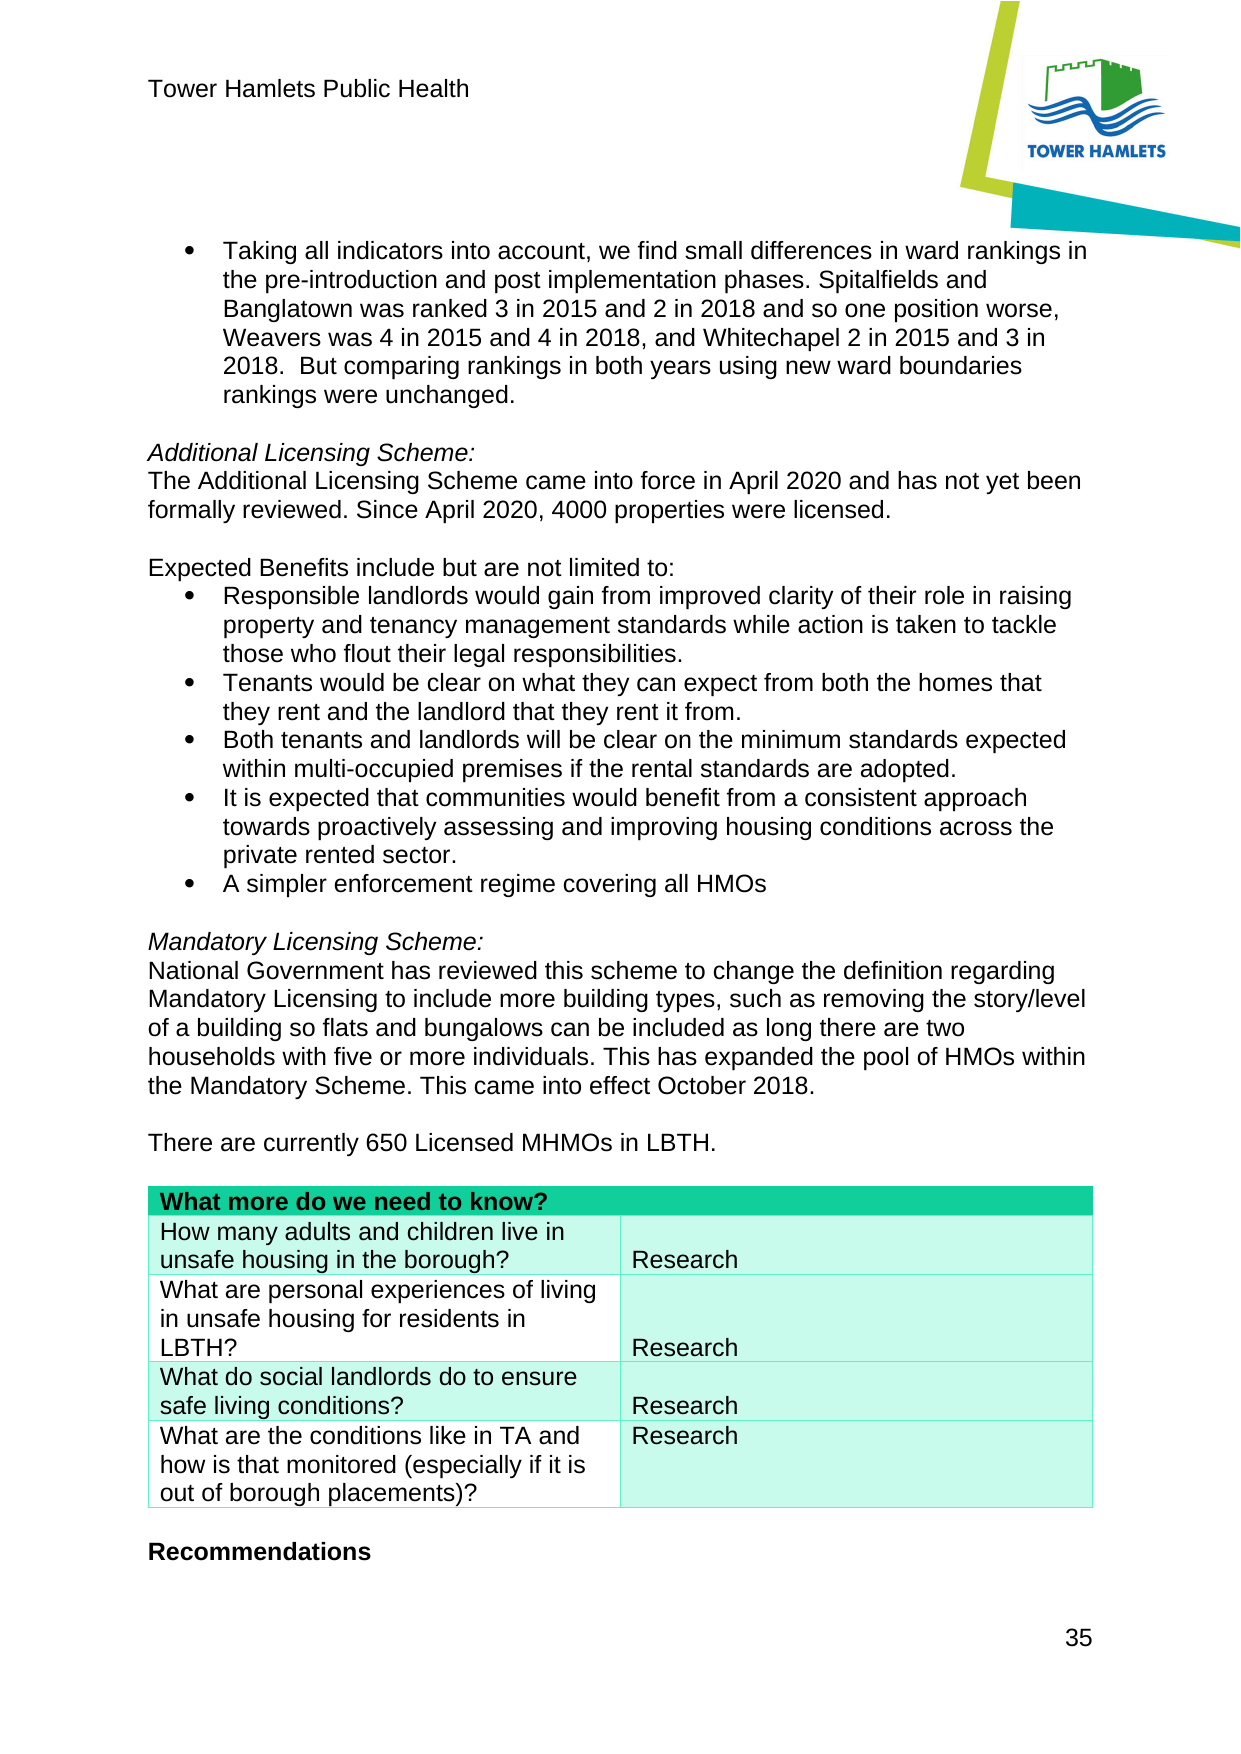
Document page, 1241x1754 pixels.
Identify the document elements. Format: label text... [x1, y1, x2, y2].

list Responsible landlords would gain from improved clarity of their role in raising property and tenancy management standards while action is taken to tackle [185, 581, 1092, 639]
list those who flout their legal responsibilities. [223, 639, 1092, 668]
list Taking all indicators into account, we find small differences in ward rankings in the pre-introduction and post implementation phases. Spitalfields and Banglatown was ranked 3 in 2015 and 2 in 2018 and so one position worse, Weavers was 4 in 2015 and 4 in 2018, and Whitechapel 2 in 2015 and 3 in 2018. But comparing rankings in both years using new ward boundaries rankings were unchanged. [185, 236, 1092, 409]
table_cell What are personal experiences of living in unsafe housing for residents in LBTH? [149, 1275, 620, 1361]
table_cell Research [621, 1362, 1092, 1420]
table_cell What do social landlords do to ensure safe living conditions? [149, 1362, 620, 1420]
text Expected Benefits include but are not limited to: [148, 553, 1092, 581]
table_cell Research [621, 1216, 1092, 1274]
list A simpler enforcement regime covering all HMOs [185, 869, 1092, 898]
text The Additional Licensing Scheme came into force in April 2020 and has not yet been formally reviewed. Since April 2020, 4000 properties were licensed. [148, 466, 1092, 524]
table_cell Research [621, 1421, 1092, 1507]
text National Government has reviewed this scheme to change the definition regarding Mandatory Licensing to include more building types, such as removing the story/level of a building so flats and bungalows can be included as long there are two households with five or more individuals. This has expanded the pool of HMOs within the Mandatory Scheme. This came into effect October 2018. [148, 956, 1092, 1099]
table_header [621, 1187, 1092, 1215]
list private rented sector. [223, 841, 1092, 869]
text Mandatory Licensing Scheme: [148, 927, 1092, 956]
table_cell How many adults and children live in unsafe housing in the borough? [149, 1216, 620, 1274]
list within multi-occupied premises if the rental standards are adopted. [223, 754, 1092, 783]
table_header What more do we need to know? [149, 1187, 620, 1215]
text Additional Licensing Scheme: [148, 438, 1092, 466]
table_cell What are the conditions like in TA and how is that monitored (especially if it is out of borough placements)? [149, 1421, 620, 1507]
list Tenants would be clear on what they can expect from both the homes that [185, 668, 1092, 697]
list towards proactively assessing and improving housing conditions across the [223, 812, 1092, 841]
list Both tenants and landlords will be clear on the minimum standards expected [185, 725, 1092, 754]
text Recommendations [148, 1537, 1092, 1566]
text There are currently 650 Licensed MHMOs in LBTH. [148, 1128, 1092, 1157]
table_cell Research [621, 1275, 1092, 1361]
picture [1, 1, 1241, 252]
list It is expected that communities would benefit from a consistent approach [185, 783, 1092, 812]
list they rent and the landlord that they rent it from. [223, 697, 1092, 725]
